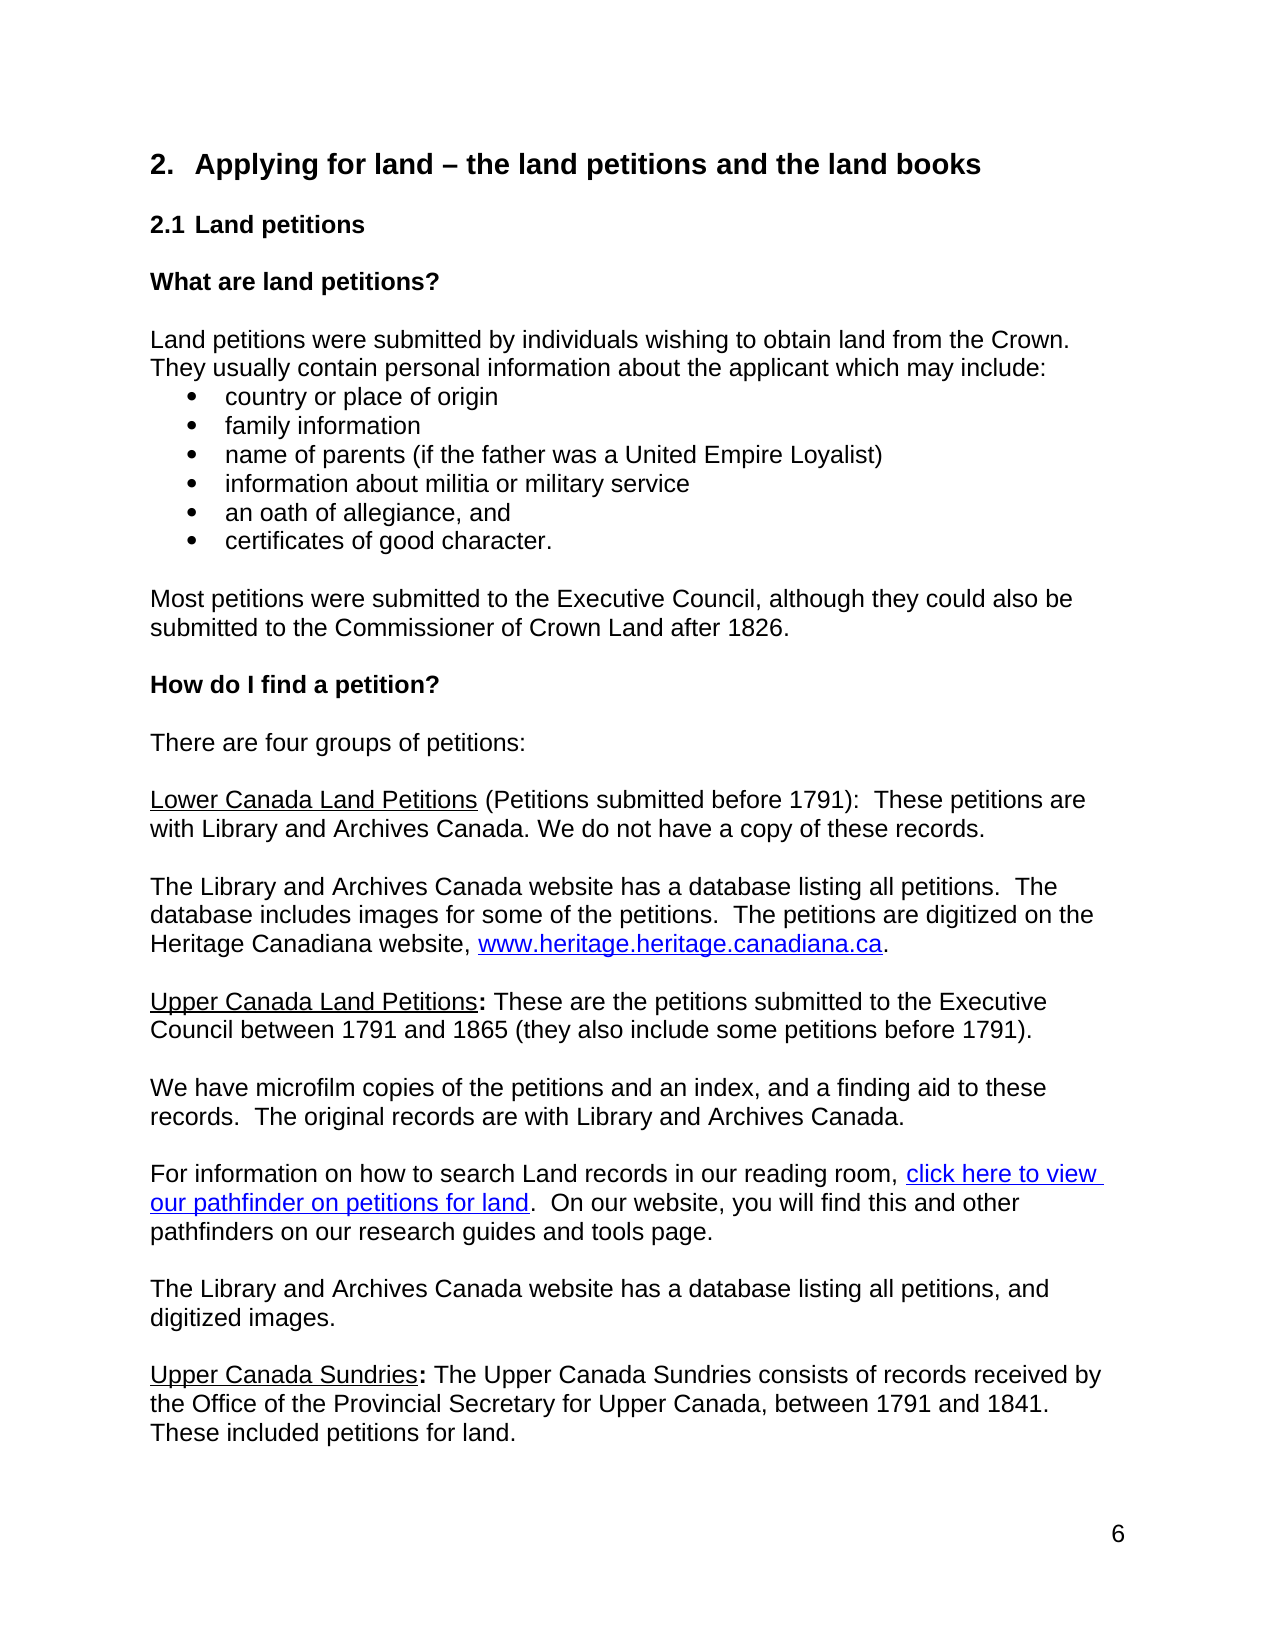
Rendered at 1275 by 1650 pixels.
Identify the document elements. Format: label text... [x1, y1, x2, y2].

subtitle Applying for land – the land petitions and the land books [150, 147, 1125, 181]
subtitle Land petitions [150, 209, 1125, 238]
text Land petitions were submitted by individuals wishing to obtain land from the Crown. They usually contain personal information about the applicant which may include: [150, 324, 1125, 382]
text Lower Canada Land Petitions (Petitions submitted before 1791): These petitions are with Library and Archives Canada. We do not have a copy of these records. [150, 785, 1125, 843]
subtitle How do I find a petition? [150, 670, 1125, 699]
text For information on how to search Land records in our reading room, click here to view our pathfinder on petitions for land. On our website, you will find this and other pathfinders on our research guides and tools page. [150, 1159, 1125, 1245]
text Upper Canada Sundries: The Upper Canada Sundries consists of records received by the Office of the Provincial Secretary for Upper Canada, between 1791 and 1841. These included petitions for land. [150, 1360, 1125, 1446]
list country or place of origin [187, 382, 1125, 411]
text The Library and Archives Canada website has a database listing all petitions, and digitized images. [150, 1274, 1125, 1331]
text Upper Canada Land Petitions: These are the petitions submitted to the Executive Council between 1791 and 1865 (they also include some petitions before 1791). [150, 986, 1125, 1044]
list family information [187, 411, 1125, 440]
text Most petitions were submitted to the Executive Council, although they could also be submitted to the Commissioner of Crown Land after 1826. [150, 584, 1125, 641]
text There are four groups of petitions: [150, 728, 1125, 756]
subtitle What are land petitions? [150, 267, 1125, 296]
text The Library and Archives Canada website has a database listing all petitions. The database includes images for some of the petitions. The petitions are digitized on the Heritage Canadiana website, www.heritage.heritage.canadiana.ca. [150, 871, 1125, 958]
list information about militia or military service [187, 469, 1125, 497]
text We have microfilm copies of the petitions and an index, and a finding aid to these records. The original records are with Library and Archives Canada. [150, 1073, 1125, 1130]
list an oath of allegiance, and [187, 497, 1125, 526]
list name of parents (if the father was a United Empire Loyalist) [187, 440, 1125, 469]
list certificates of good character. [187, 526, 1125, 555]
